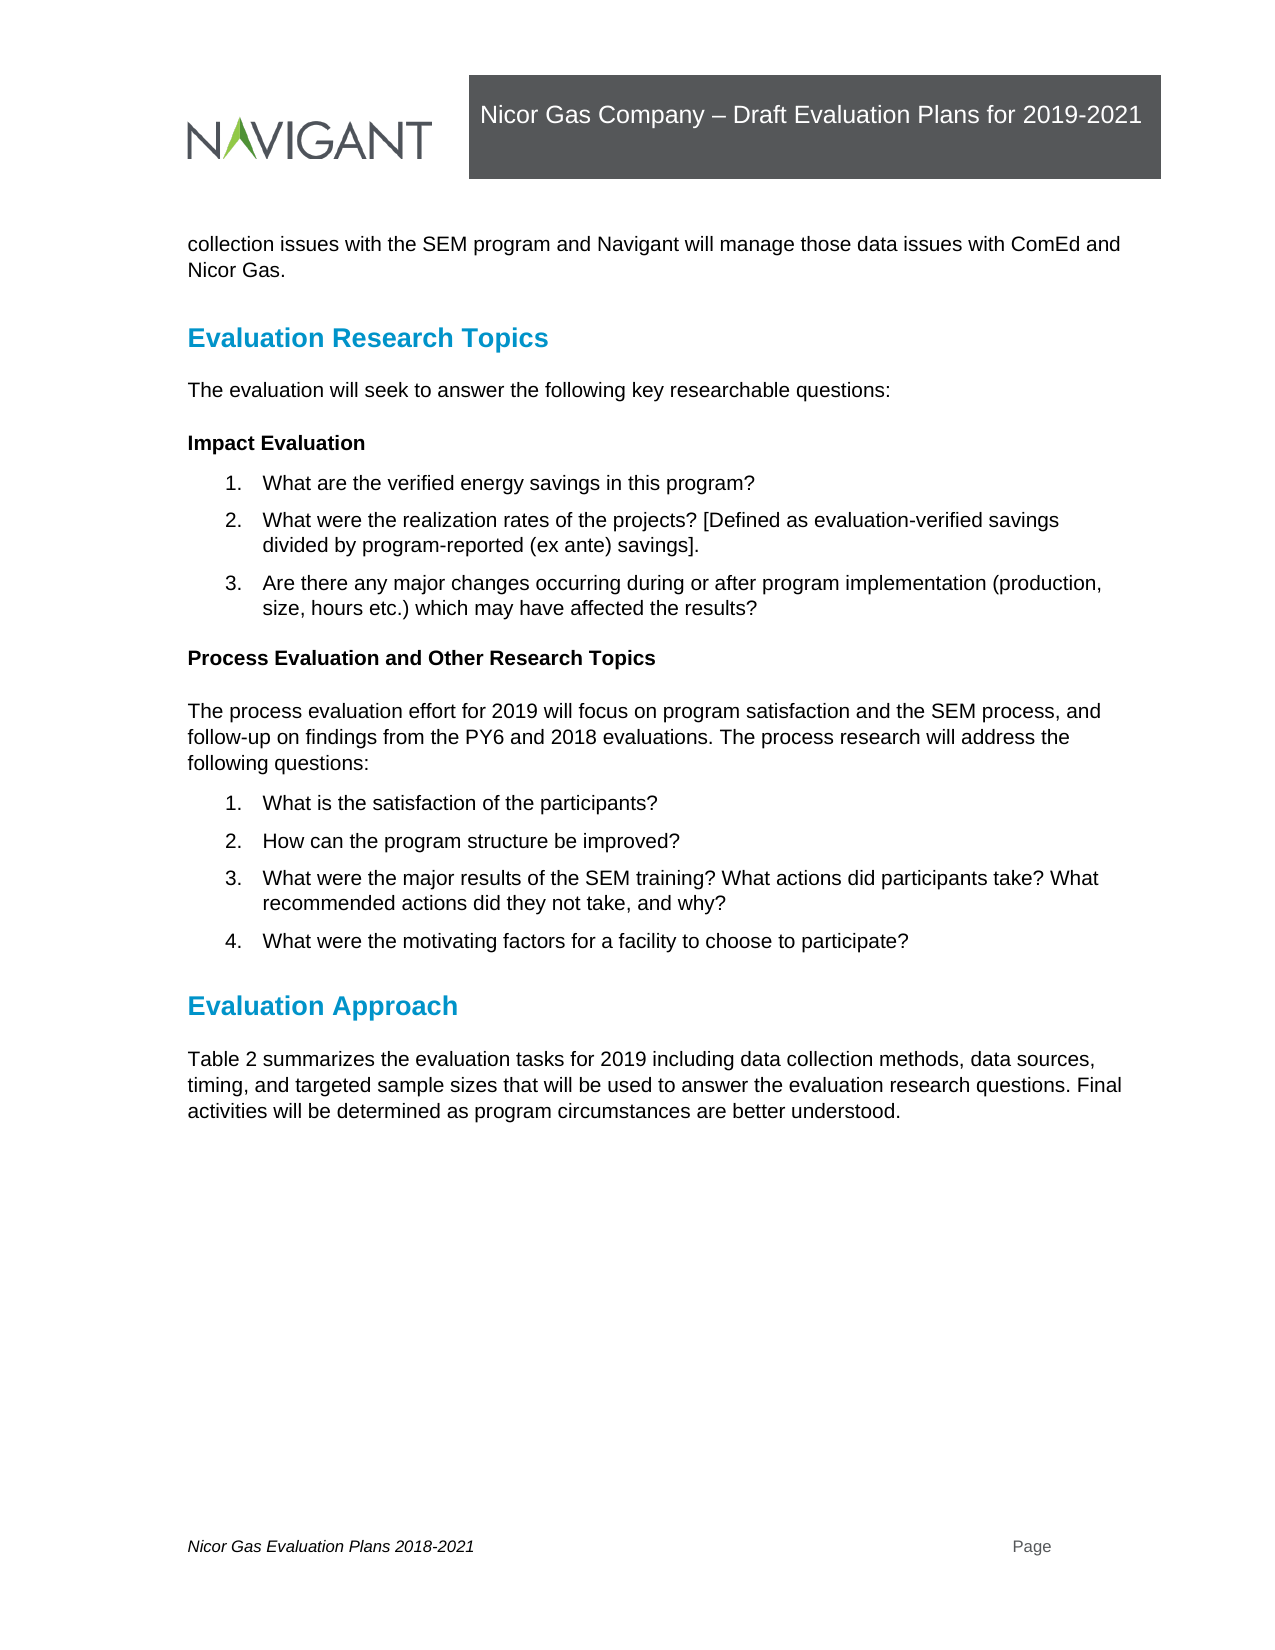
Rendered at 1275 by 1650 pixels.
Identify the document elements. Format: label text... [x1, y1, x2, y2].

subtitle Evaluation Approach [187, 990, 1125, 1021]
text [187, 231, 1125, 282]
text Table 2 summarizes the evaluation tasks for 2019 including data collection methods, data sources, timing, and targeted sample sizes that will be used to answer the evaluation research questions. Final activities will be determined as program circumstances are better understood. [187, 1046, 1125, 1123]
subtitle Evaluation Research Topics [187, 322, 1125, 353]
text Process Evaluation and Other Research Topics [187, 646, 1125, 670]
list What were the motivating factors for a facility to choose to participate? [225, 928, 1125, 953]
list How can the program structure be improved? [225, 828, 1125, 853]
list What were the major results of the SEM training? What actions did participants take? What recommended actions did they not take, and why? [225, 865, 1125, 915]
text Impact Evaluation [187, 431, 1125, 454]
list What is the satisfaction of the participants? [225, 790, 1125, 815]
list What were the realization rates of the projects? [Defined as evaluation-verified savings divided by program-reported (ex ante) savings]. [225, 507, 1125, 557]
list What are the verified energy savings in this program? [225, 469, 1125, 494]
list Are there any major changes occurring during or after program implementation (production, size, hours etc.) which may have affected the results? [225, 569, 1125, 619]
text The process evaluation effort for 2019 will focus on program satisfaction and the SEM process, and follow-up on findings from the PY6 and 2018 evaluations. The process research will address the following questions: [187, 698, 1125, 775]
text The evaluation will seek to answer the following key researchable questions: [187, 378, 1125, 402]
